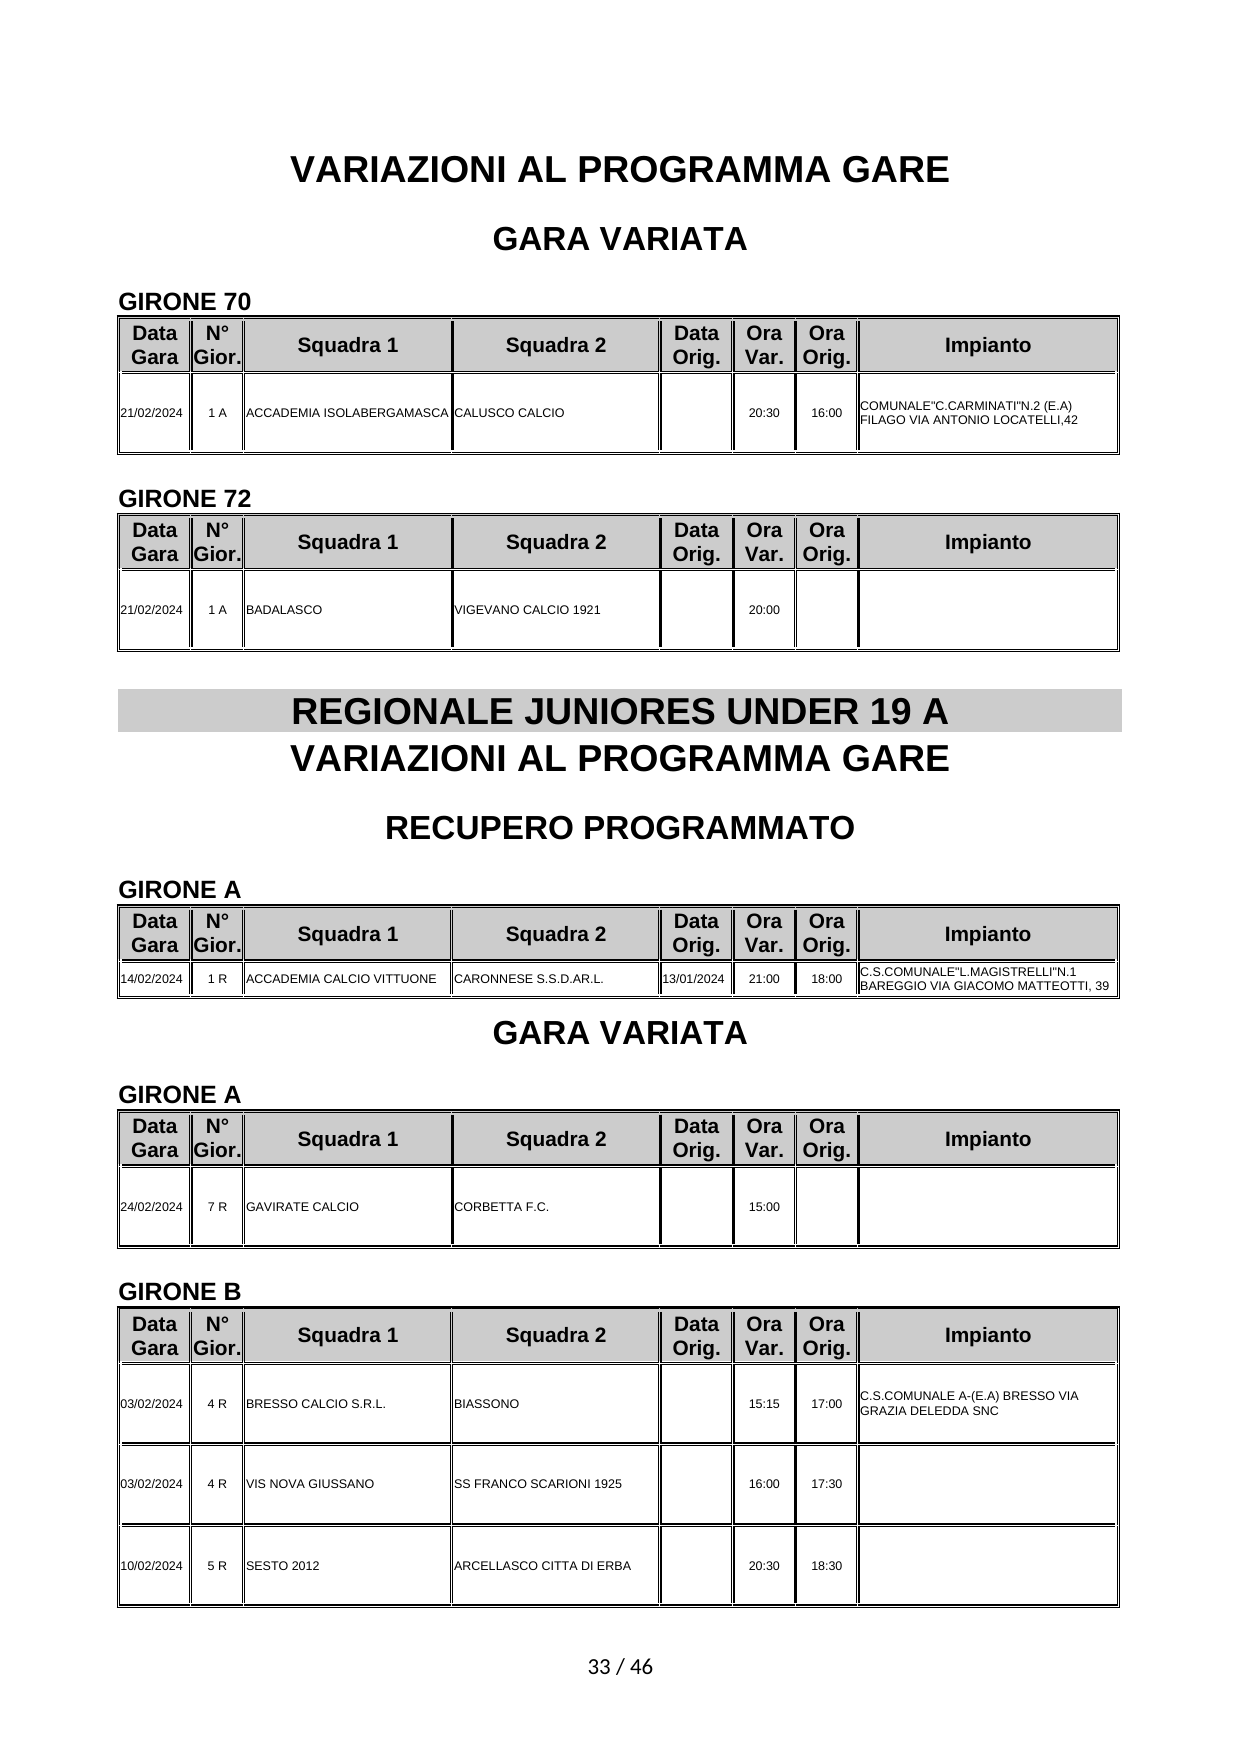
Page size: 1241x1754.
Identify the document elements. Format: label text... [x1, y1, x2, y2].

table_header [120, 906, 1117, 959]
text GARA VARIATA [118, 219, 1122, 258]
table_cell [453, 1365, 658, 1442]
text GIRONE A [118, 1080, 1122, 1109]
text GIRONE B [118, 1277, 1122, 1306]
text RECUPERO PROGRAMMATO [118, 808, 1122, 847]
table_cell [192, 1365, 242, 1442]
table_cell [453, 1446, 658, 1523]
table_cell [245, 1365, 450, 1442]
text GIRONE 70 [118, 287, 1122, 315]
text GIRONE A [118, 875, 1122, 904]
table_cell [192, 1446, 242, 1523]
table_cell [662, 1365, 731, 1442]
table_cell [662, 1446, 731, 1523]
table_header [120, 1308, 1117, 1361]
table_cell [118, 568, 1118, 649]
text VARIAZIONI AL PROGRAMMA GARE [118, 148, 1122, 191]
text VARIAZIONI AL PROGRAMMA GARE [118, 736, 1122, 779]
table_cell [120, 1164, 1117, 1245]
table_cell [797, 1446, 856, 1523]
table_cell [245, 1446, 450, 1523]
text REGIONALE JUNIORES UNDER 19 A [118, 689, 1122, 732]
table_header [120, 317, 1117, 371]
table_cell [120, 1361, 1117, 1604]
text GARA VARIATA [118, 1013, 1122, 1052]
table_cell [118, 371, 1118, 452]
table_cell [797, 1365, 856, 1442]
text GIRONE 72 [118, 484, 1122, 512]
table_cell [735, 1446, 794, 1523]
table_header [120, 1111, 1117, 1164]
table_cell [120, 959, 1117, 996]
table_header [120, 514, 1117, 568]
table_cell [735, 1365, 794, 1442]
